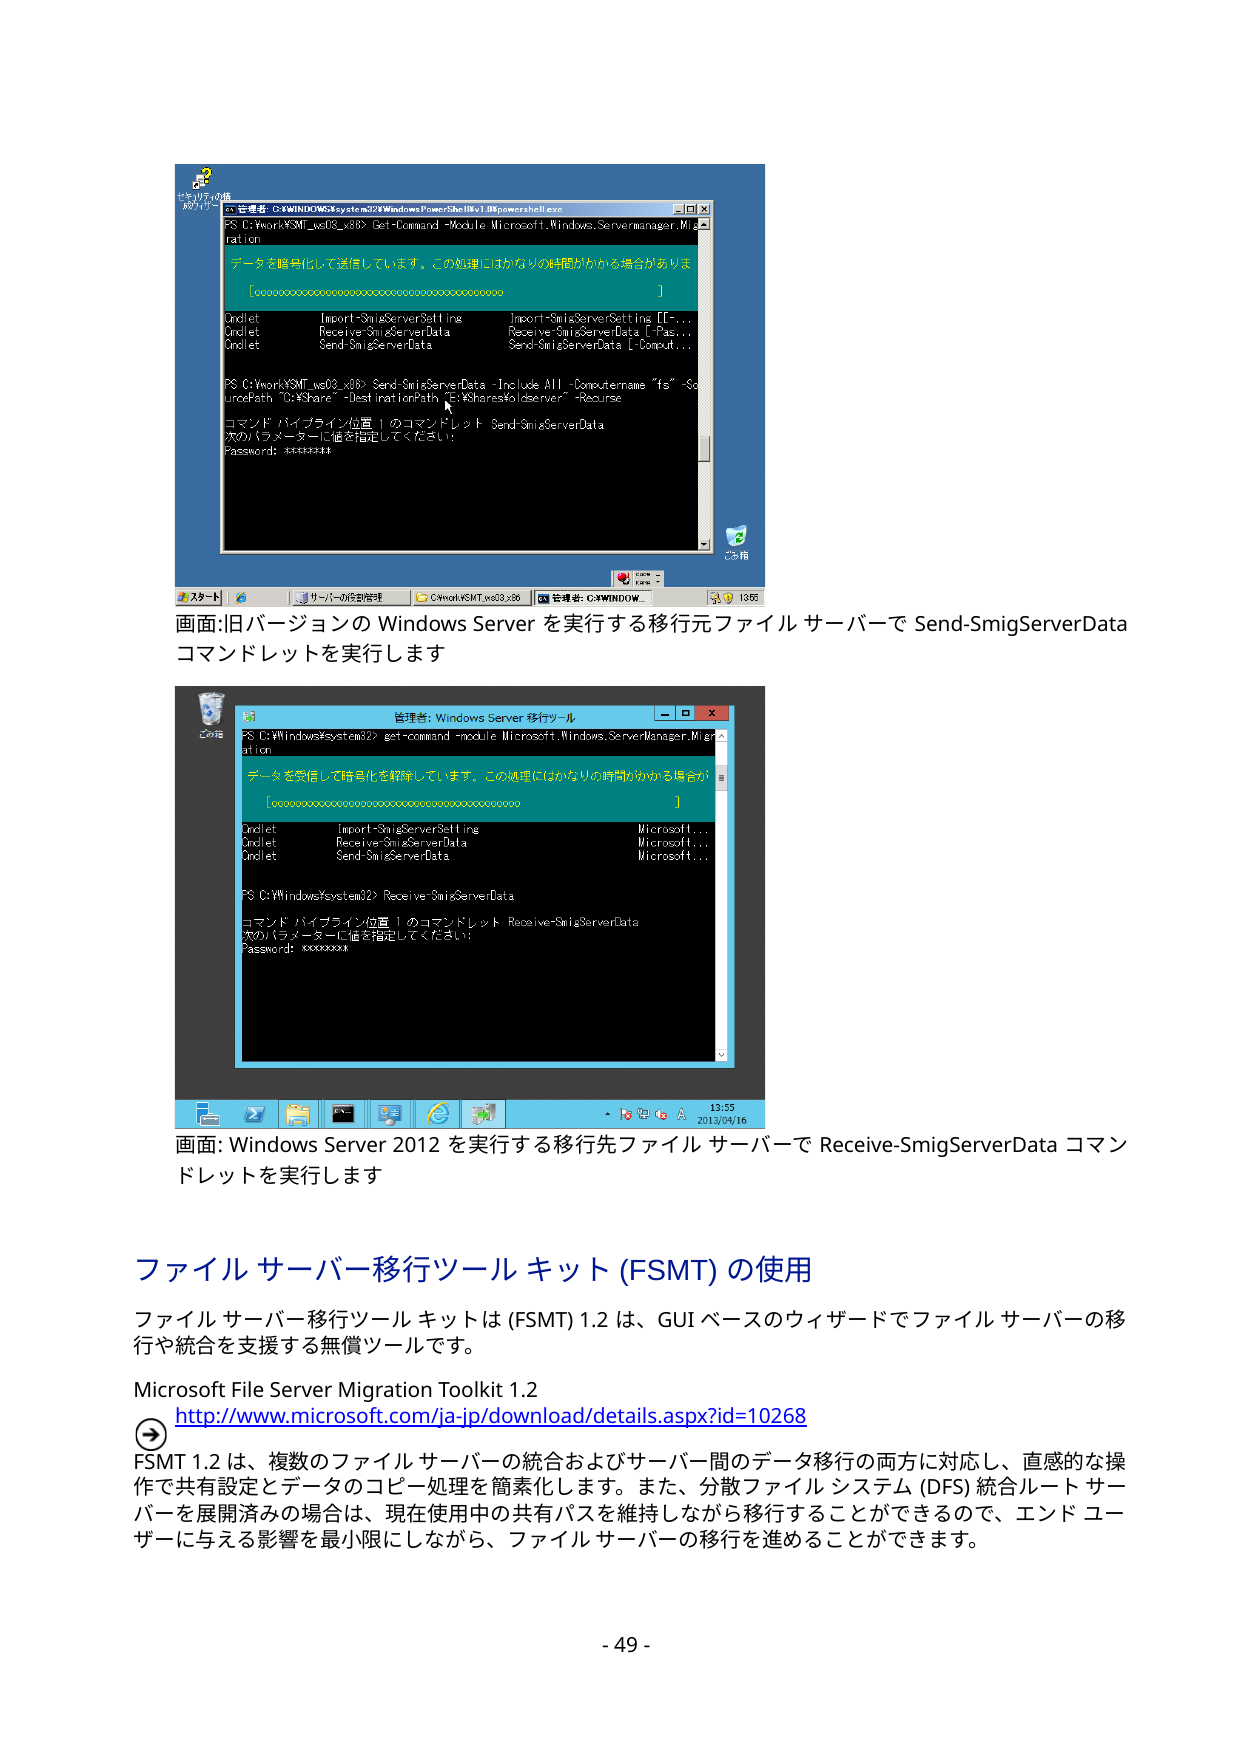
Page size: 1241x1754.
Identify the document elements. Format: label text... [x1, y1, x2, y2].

text FSMT 1.2 は、複数のファイル サーバーの統合およびサーバー間のデータ移行の両方に対応し、直感的な操作で共有設定とデータのコピー処理を簡素化します。また、分散ファイル システム (DFS) 統合ルート サーバーを展開済みの場合は、現在使用中の共有パスを維持しながら移行することができるので、エンド ユーザーに与える影響を最小限にしながら、ファイル サーバーの移行を進めることができます。 [133, 1448, 1128, 1554]
picture [135, 1418, 167, 1451]
text ファイル サーバー移行ツール キットは (FSMT) 1.2 は、GUI ベースのウィザードでファイル サーバーの移行や統合を支援する無償ツールです。 [133, 1307, 1128, 1359]
picture [174, 686, 766, 1129]
picture [174, 164, 766, 607]
subtitle ファイル サーバー移行ツール キット (FSMT) の使用 [133, 1251, 1128, 1288]
text Microsoft File Server Migration Toolkit 1.2 http://www.microsoft.com/ja-jp/download/details.aspx?id=10268 [133, 1378, 1128, 1429]
